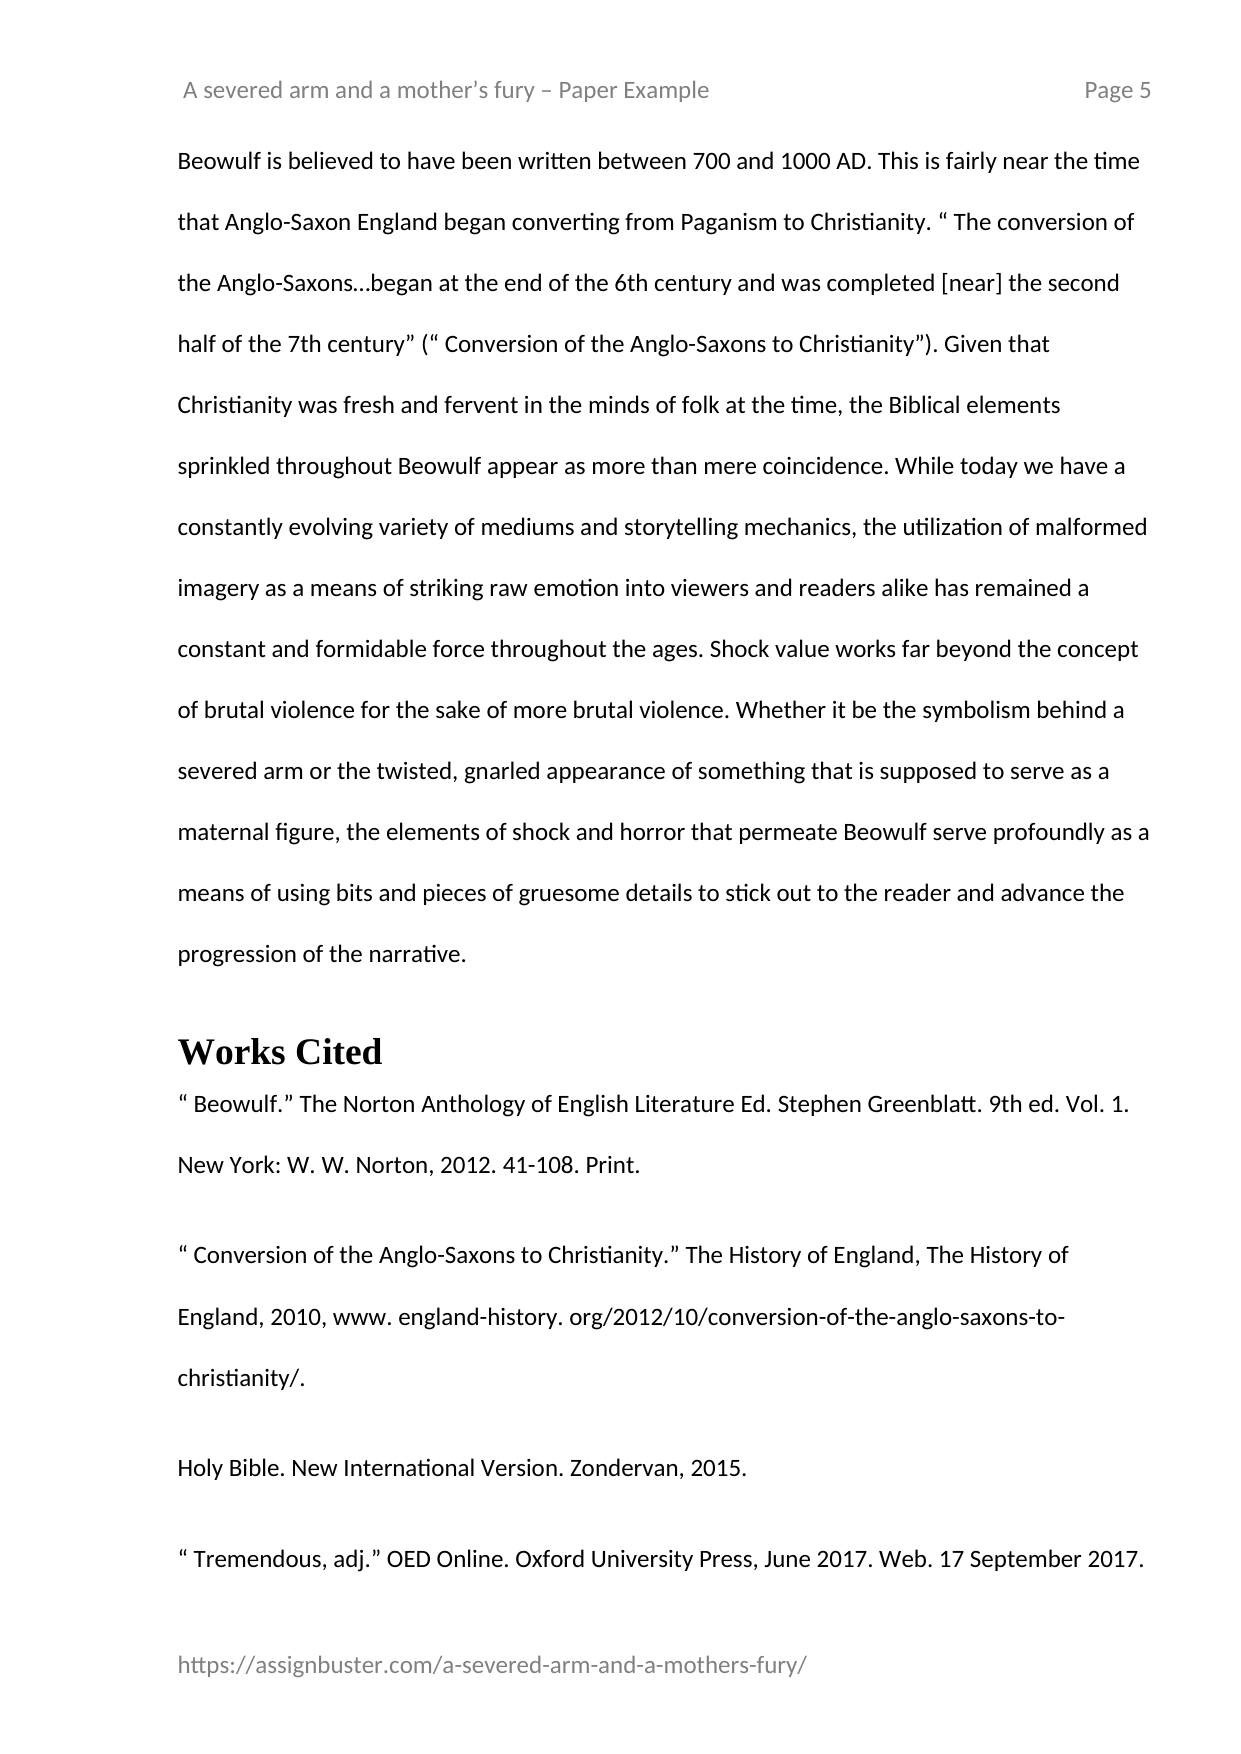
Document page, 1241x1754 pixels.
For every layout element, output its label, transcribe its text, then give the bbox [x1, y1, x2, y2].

text “ Conversion of the Anglo-Saxons to Christianity.” The History of England, The History of England, 2010, www. england-history. org/2012/10/conversion-of-the-anglo-saxons-to-christianity/. [177, 1240, 1152, 1392]
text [177, 145, 1152, 969]
text “ Tremendous, adj.” OED Online. Oxford University Press, June 2017. Web. 17 September 2017. [177, 1543, 1152, 1573]
text Holy Bible. New International Version. Zondervan, 2015. [177, 1452, 1152, 1483]
text “ Beowulf.” The Norton Anthology of English Literature Ed. Stephen Greenblatt. 9th ed. Vol. 1. New York: W. W. Norton, 2012. 41-108. Print. [177, 1088, 1152, 1180]
subtitle Works Cited [177, 1029, 1152, 1072]
